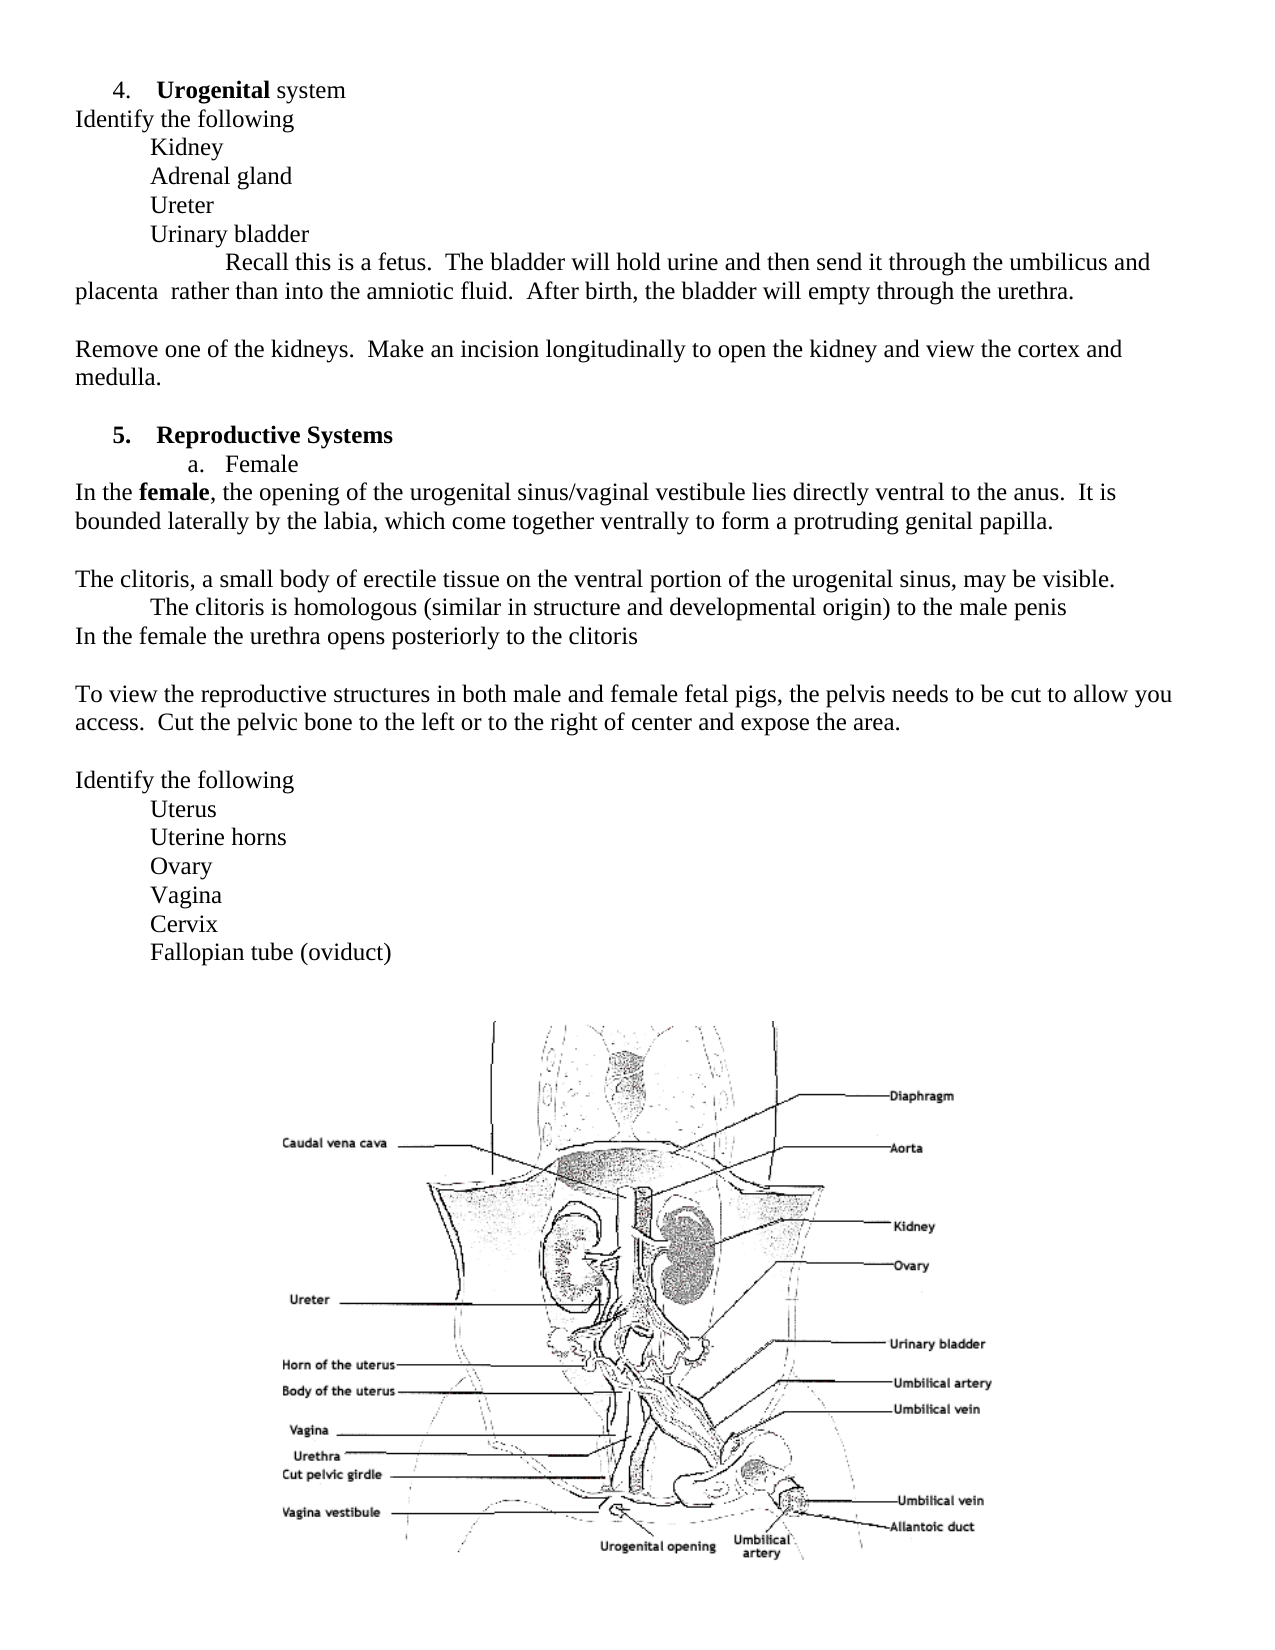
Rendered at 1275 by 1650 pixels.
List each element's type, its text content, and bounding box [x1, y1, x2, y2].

text Identify the following [75, 765, 1200, 794]
text Adrenal gland [75, 161, 1200, 190]
text Recall this is a fetus. The bladder will hold urine and then send it through the umbilicus and placenta rather than into the amniotic fluid. After birth, the bladder will empty through the urethra. [75, 247, 1200, 305]
text Urinary bladder [75, 219, 1200, 247]
text Identify the following [75, 104, 1200, 132]
text To view the reproductive structures in both male and female fetal pigs, the pelvis needs to be cut to allow you access. Cut the pelvic bone to the left or to the right of center and expose the area. [75, 679, 1200, 736]
text Ovary [75, 851, 1200, 880]
text In the female, the opening of the urogenital sinus/vaginal vestibule lies directly ventral to the anus. It is bounded laterally by the labia, which come together ventrally to form a protruding genital papilla. [75, 477, 1200, 535]
picture [282, 1021, 993, 1564]
text The clitoris is homologous (similar in structure and developmental origin) to the male penis [75, 592, 1200, 621]
text Kidney [75, 132, 1200, 161]
text The clitoris, a small body of erectile tissue on the ventral portion of the urogenital sinus, may be visible. [75, 564, 1200, 592]
text Remove one of the kidneys. Make an incision longitudinally to open the kidney and view the cortex and medulla. [75, 334, 1200, 391]
list Reproductive Systems [112, 420, 1200, 449]
text Uterine horns [75, 822, 1200, 851]
text Fallopian tube (oviduct) [75, 937, 1200, 966]
list Female [187, 449, 1200, 477]
text Uterus [75, 794, 1200, 822]
text Cervix [75, 909, 1200, 937]
text Ureter [75, 190, 1200, 219]
text In the female the urethra opens posteriorly to the clitoris [75, 621, 1200, 650]
list Urogenital system [112, 75, 1200, 104]
text Vagina [75, 880, 1200, 909]
